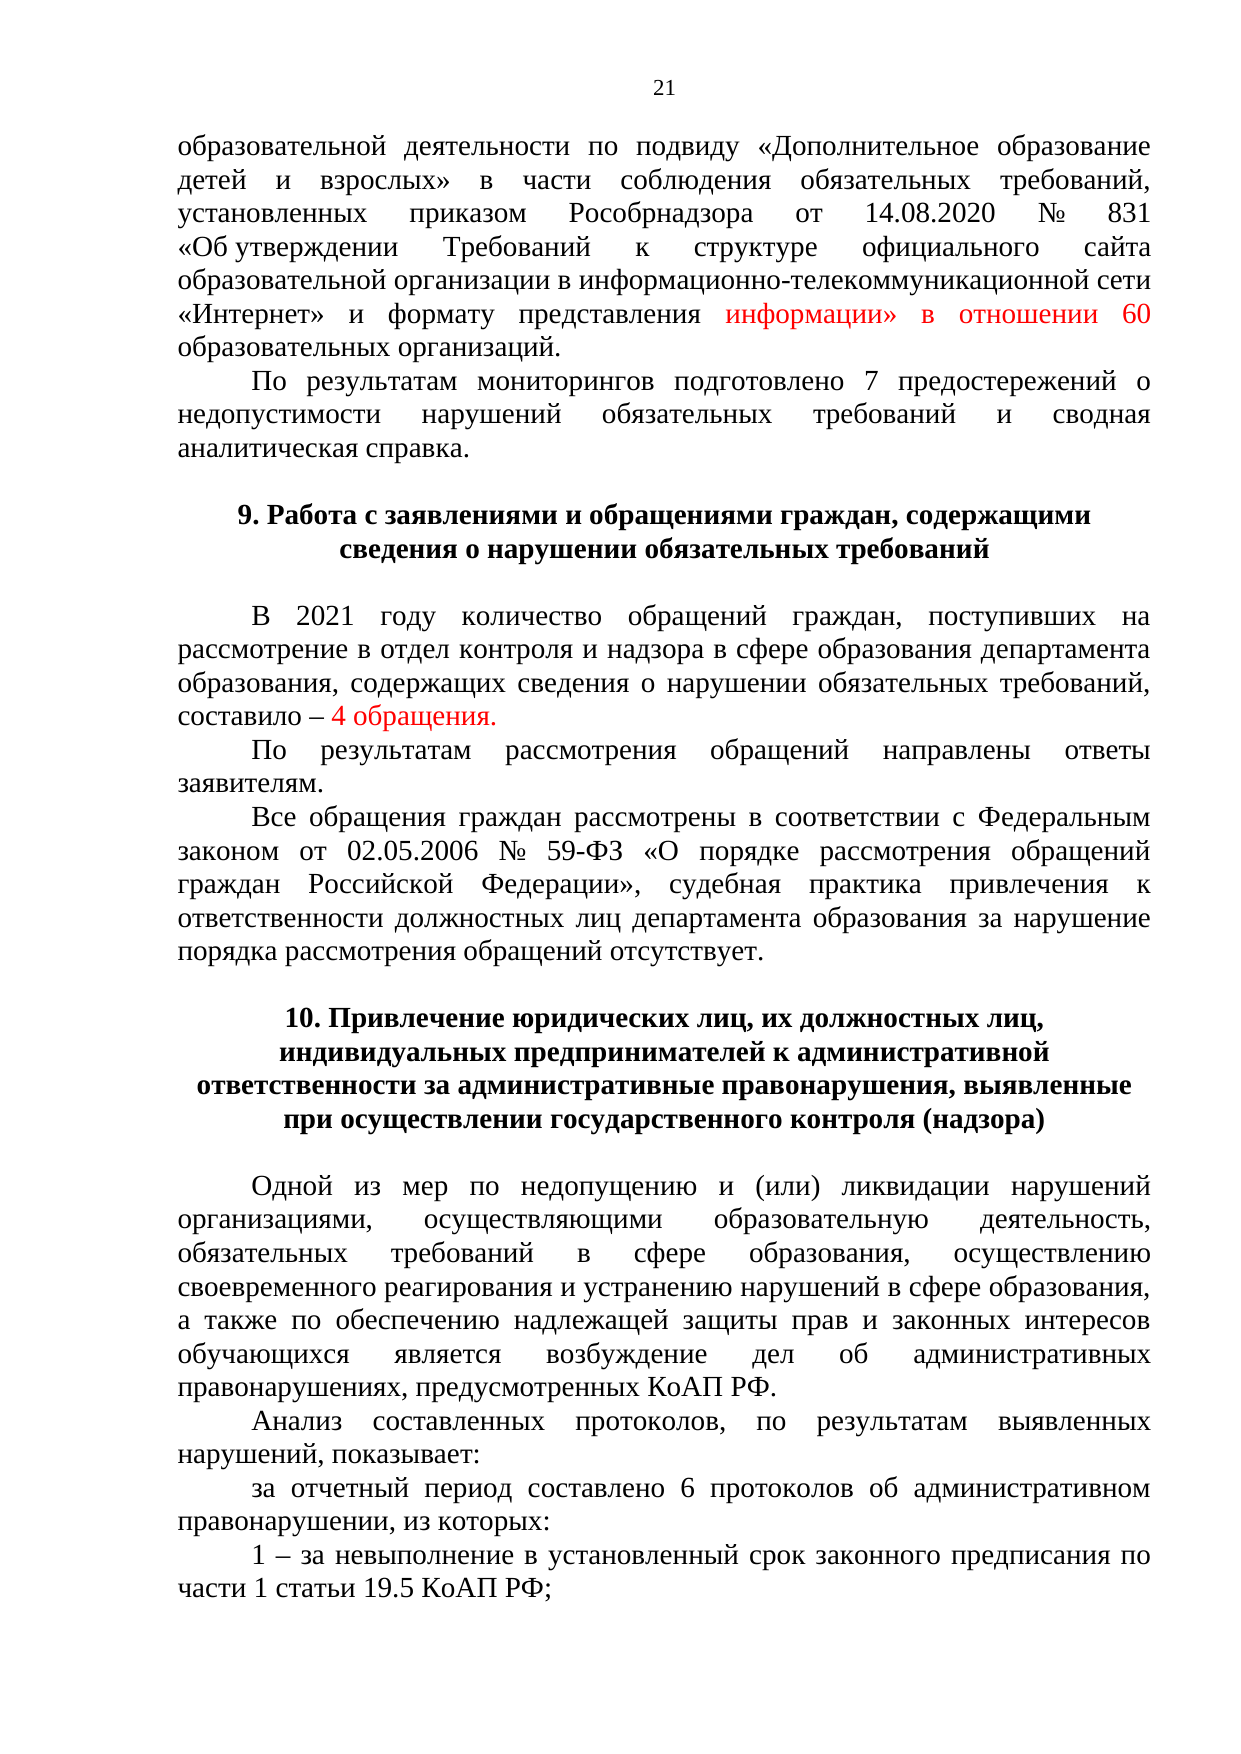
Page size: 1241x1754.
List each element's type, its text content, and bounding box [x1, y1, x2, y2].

text Все обращения граждан рассмотрены в соответствии с Федеральным законом от 02.05.2006 № 59-ФЗ «О порядке рассмотрения обращений граждан Российской Федерации», судебная практика привлечения к ответственности должностных лиц департамента образования за нарушение порядка рассмотрения обращений отсутствует. [177, 799, 1152, 967]
subtitle 10. Привлечение юридических лиц, их должностных лиц, индивидуальных предпринимателей к административной ответственности за административные правонарушения, выявленные при осуществлении государственного контроля (надзора) [177, 1000, 1152, 1134]
text Одной из мер по недопущению и (или) ликвидации нарушений организациями, осуществляющими образовательную деятельность, обязательных требований в сфере образования, осуществлению своевременного реагирования и устранению нарушений в сфере образования, а также по обеспечению надлежащей защиты прав и законных интересов обучающихся является возбуждение дел об административных правонарушениях, предусмотренных КоАП РФ. [177, 1168, 1152, 1403]
text Анализ составленных протоколов, по результатам выявленных нарушений, показывает: [177, 1403, 1152, 1470]
text за отчетный период составлено 6 протоколов об административном правонарушении, из которых: [177, 1470, 1152, 1537]
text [177, 128, 1152, 363]
text 1 – за невыполнение в установленный срок законного предписания по части 1 статьи 19.5 КоАП РФ; [177, 1537, 1152, 1604]
text В 2021 году количество обращений граждан, поступивших на рассмотрение в отдел контроля и надзора в сфере образования департамента образования, содержащих сведения о нарушении обязательных требований, составило – 4 обращения. [177, 598, 1152, 732]
subtitle 9. Работа с заявлениями и обращениями граждан, содержащими сведения о нарушении обязательных требований [177, 497, 1152, 564]
text По результатам рассмотрения обращений направлены ответы заявителям. [177, 732, 1152, 799]
text По результатам мониторингов подготовлено 7 предостережений о недопустимости нарушений обязательных требований и сводная аналитическая справка. [177, 363, 1152, 464]
